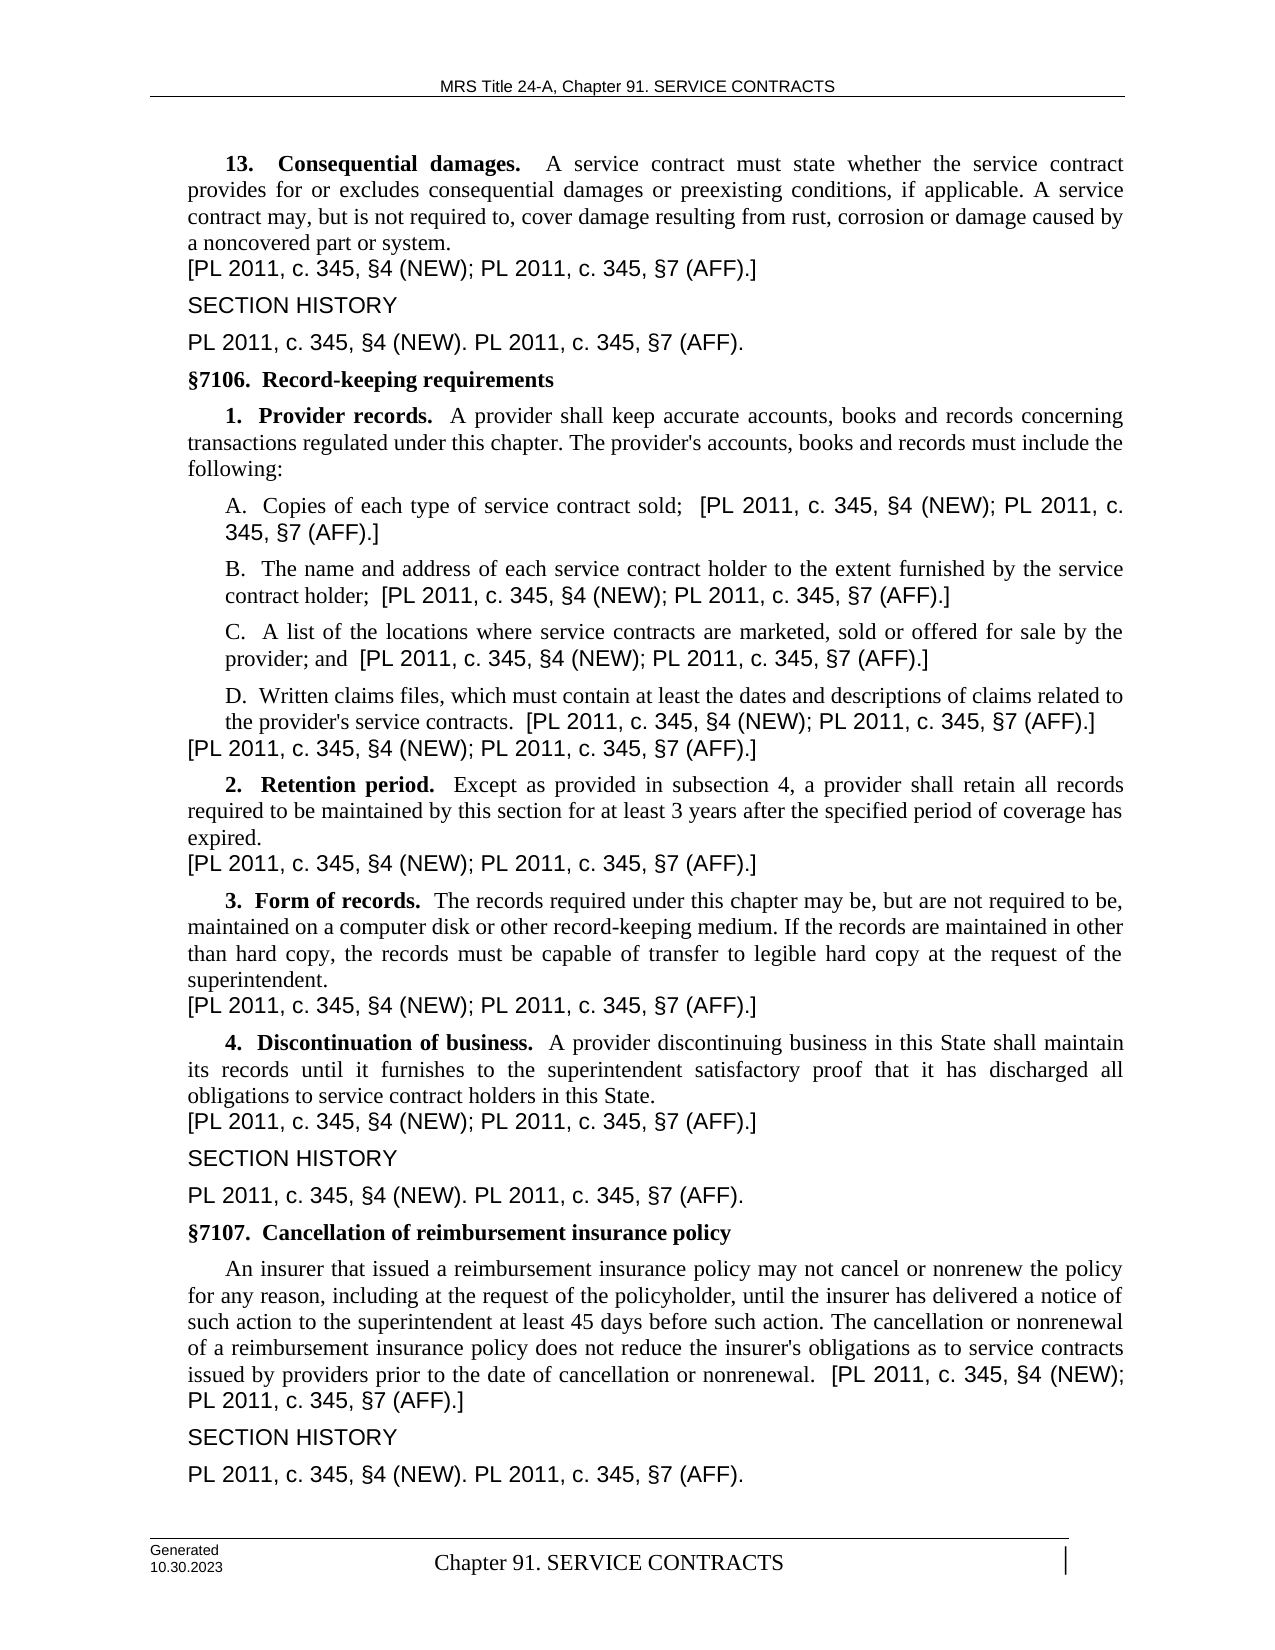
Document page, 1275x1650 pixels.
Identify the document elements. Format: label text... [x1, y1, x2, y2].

text [PL 2011, c. 345, §4 (NEW); PL 2011, c. 345, §7 (AFF).] [187, 255, 1125, 282]
text PL 2011, c. 345, §4 (NEW). PL 2011, c. 345, §7 (AFF). [187, 329, 1125, 355]
text [PL 2011, c. 345, §4 (NEW); PL 2011, c. 345, §7 (AFF).] [187, 1108, 1125, 1135]
text 3. Form of records. The records required under this chapter may be, but are not required to be, maintained on a computer disk or other record-keeping medium. If the records are maintained in other than hard copy, the records must be capable of transfer to legible hard copy at the request of the superintendent. [187, 887, 1125, 992]
text §7106. Record-keeping requirements [187, 366, 1125, 392]
text [PL 2011, c. 345, §4 (NEW); PL 2011, c. 345, §7 (AFF).] [187, 734, 1125, 761]
text A. Copies of each type of service contract sold; [PL 2011, c. 345, §4 (NEW); PL 2011, c. 345, §7 (AFF).] [225, 492, 1125, 545]
text 4. Discontinuation of business. A provider discontinuing business in this State shall maintain its records until it furnishes to the superintendent satisfactory proof that it has discharged all obligations to service contract holders in this State. [187, 1029, 1125, 1108]
text PL 2011, c. 345, §4 (NEW). PL 2011, c. 345, §7 (AFF). [187, 1461, 1125, 1487]
text 13. Consequential damages. A service contract must state whether the service contract provides for or excludes consequential damages or preexisting conditions, if applicable. A service contract may, but is not required to, cover damage resulting from rust, corrosion or damage caused by a noncovered part or system. [187, 150, 1125, 255]
text 2. Retention period. Except as provided in subsection 4, a provider shall retain all records required to be maintained by this section for at least 3 years after the specified period of coverage has expired. [187, 771, 1125, 850]
text PL 2011, c. 345, §4 (NEW). PL 2011, c. 345, §7 (AFF). [187, 1182, 1125, 1208]
text SECTION HISTORY [187, 1145, 1125, 1171]
text An insurer that issued a reimbursement insurance policy may not cancel or nonrenew the policy for any reason, including at the request of the policyholder, until the insurer has delivered a notice of such action to the superintendent at least 45 days before such action. The cancellation or nonrenewal of a reimbursement insurance policy does not reduce the insurer's obligations as to service contracts issued by providers prior to the date of cancellation or nonrenewal. [PL 2011, c. 345, §4 (NEW); PL 2011, c. 345, §7 (AFF).] [187, 1255, 1125, 1414]
text [PL 2011, c. 345, §4 (NEW); PL 2011, c. 345, §7 (AFF).] [187, 850, 1125, 877]
text C. A list of the locations where service contracts are marketed, sold or offered for sale by the provider; and [PL 2011, c. 345, §4 (NEW); PL 2011, c. 345, §7 (AFF).] [225, 618, 1125, 671]
text SECTION HISTORY [187, 1424, 1125, 1450]
text D. Written claims files, which must contain at least the dates and descriptions of claims related to the provider's service contracts. [PL 2011, c. 345, §4 (NEW); PL 2011, c. 345, §7 (AFF).] [225, 682, 1125, 734]
text 1. Provider records. A provider shall keep accurate accounts, books and records concerning transactions regulated under this chapter. The provider's accounts, books and records must include the following: [187, 402, 1125, 482]
text SECTION HISTORY [187, 292, 1125, 318]
text B. The name and address of each service contract holder to the extent furnished by the service contract holder; [PL 2011, c. 345, §4 (NEW); PL 2011, c. 345, §7 (AFF).] [225, 555, 1125, 608]
text [PL 2011, c. 345, §4 (NEW); PL 2011, c. 345, §7 (AFF).] [187, 992, 1125, 1019]
text §7107. Cancellation of reimbursement insurance policy [187, 1219, 1125, 1245]
